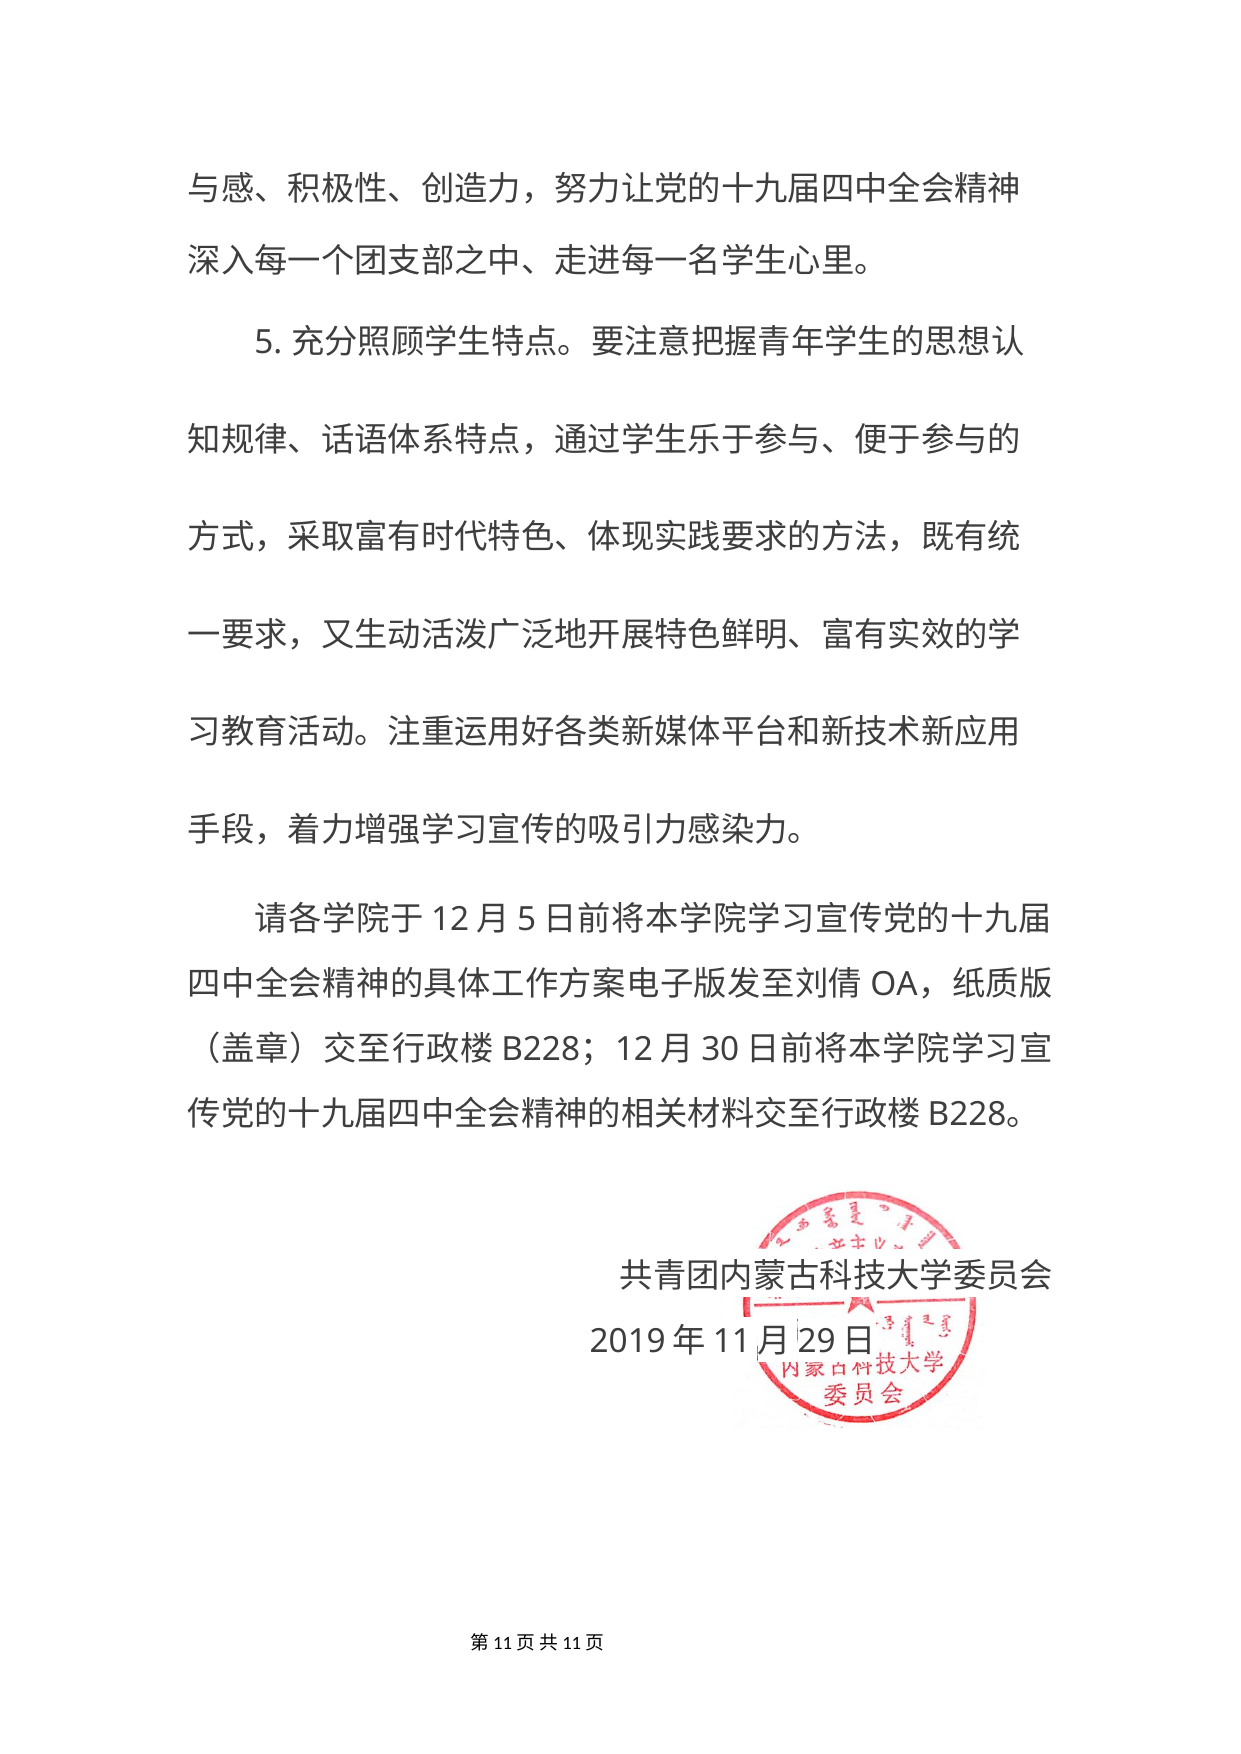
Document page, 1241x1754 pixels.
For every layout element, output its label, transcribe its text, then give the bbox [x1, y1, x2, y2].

picture [733, 1185, 986, 1241]
text 2019年11月29日 [187, 1306, 1053, 1371]
text 5. 充分照顾学生特点。要注意把握青年学生的思想认知规律、话语体系特点，通过学生乐于参与、便于参与的方式，采取富有时代特色、体现实践要求的方法，既有统一要求，又生动活泼广泛地开展特色鲜明、富有实效的学习教育活动。注重运用好各类新媒体平台和新技术新应用手段，着力增强学习宣传的吸引力感染力。 [187, 307, 1053, 859]
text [187, 162, 1053, 282]
text 请各学院于12月5日前将本学院学习宣传党的十九届四中全会精神的具体工作方案电子版发至刘倩OA，纸质版（盖章）交至行政楼B228；12月30日前将本学院学习宣传党的十九届四中全会精神的相关材料交至行政楼B228。 [187, 883, 1053, 1143]
picture [733, 1371, 986, 1429]
text 共青团内蒙古科技大学委员会 [187, 1241, 1053, 1306]
